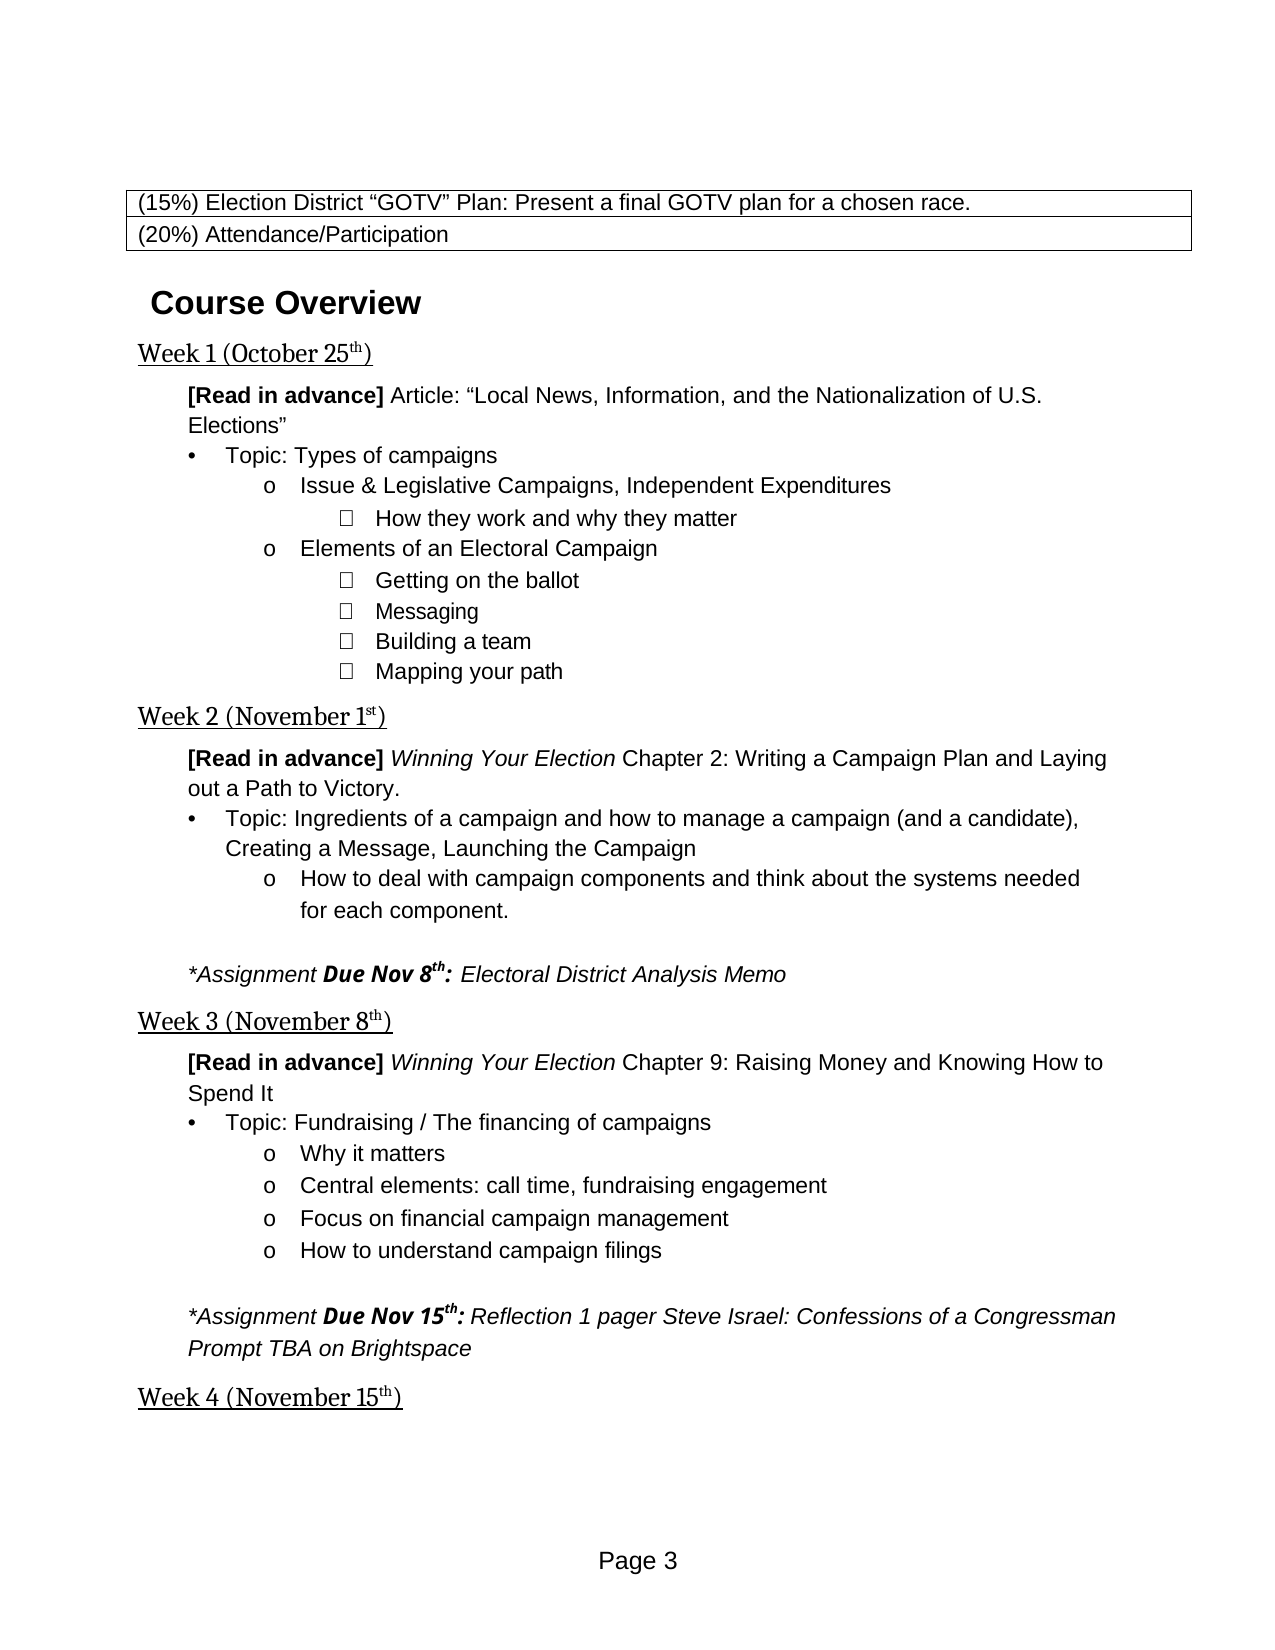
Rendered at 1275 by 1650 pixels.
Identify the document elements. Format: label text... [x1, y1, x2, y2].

subtitle Week 4 (November 15th) [137, 1382, 1227, 1413]
text  How they work and why they matter [338, 505, 1227, 531]
subtitle Course Overview [150, 283, 1227, 322]
list How to deal with campaign components and think about the systems needed for each component. [263, 865, 1113, 923]
text  Messaging [338, 598, 1227, 624]
list Elements of an Electoral Campaign [263, 535, 1227, 563]
list Why it matters [263, 1140, 1227, 1168]
subtitle Week 3 (November 8th) [137, 1006, 1227, 1037]
text Creating a Message, Launching the Campaign [225, 835, 1227, 862]
text *Assignment Due Nov 8th: Electoral District Analysis Memo [188, 958, 1227, 989]
text [Read in advance] Winning Your Election Chapter 2: Writing a Campaign Plan and Laying out a Path to Victory. [188, 745, 1117, 801]
text  Mapping your path [338, 658, 1227, 684]
list Topic: Types of campaigns [188, 442, 1227, 468]
subtitle Week 2 (November 1st) [137, 701, 1227, 732]
text *Assignment Due Nov 15th: Reflection 1 pager Steve Israel: Confessions of a Congressman Prompt TBA on Brightspace [188, 1300, 1125, 1361]
text  Building a team [338, 628, 1227, 654]
list Topic: Fundraising / The financing of campaigns [188, 1110, 1227, 1136]
subtitle Week 1 (October 25th) [137, 338, 1227, 369]
list Issue & Legislative Campaigns, Independent Expenditures [263, 472, 1227, 501]
text [Read in advance] Winning Your Election Chapter 9: Raising Money and Knowing How to Spend It [188, 1049, 1117, 1106]
text  Getting on the ballot [338, 567, 1227, 594]
table_cell (20%) Attendance/Participation [127, 217, 1191, 250]
list How to understand campaign filings [263, 1237, 1227, 1265]
list Topic: Ingredients of a campaign and how to manage a campaign (and a candidate), [188, 805, 1227, 831]
list Central elements: call time, fundraising engagement [263, 1172, 1227, 1201]
table_header (15%) Election District “GOTV” Plan: Present a final GOTV plan for a chosen race. [127, 191, 1191, 216]
text [Read in advance] Article: “Local News, Information, and the Nationalization of U.S. Elections” [188, 382, 1117, 438]
list Focus on financial campaign management [263, 1205, 1227, 1233]
